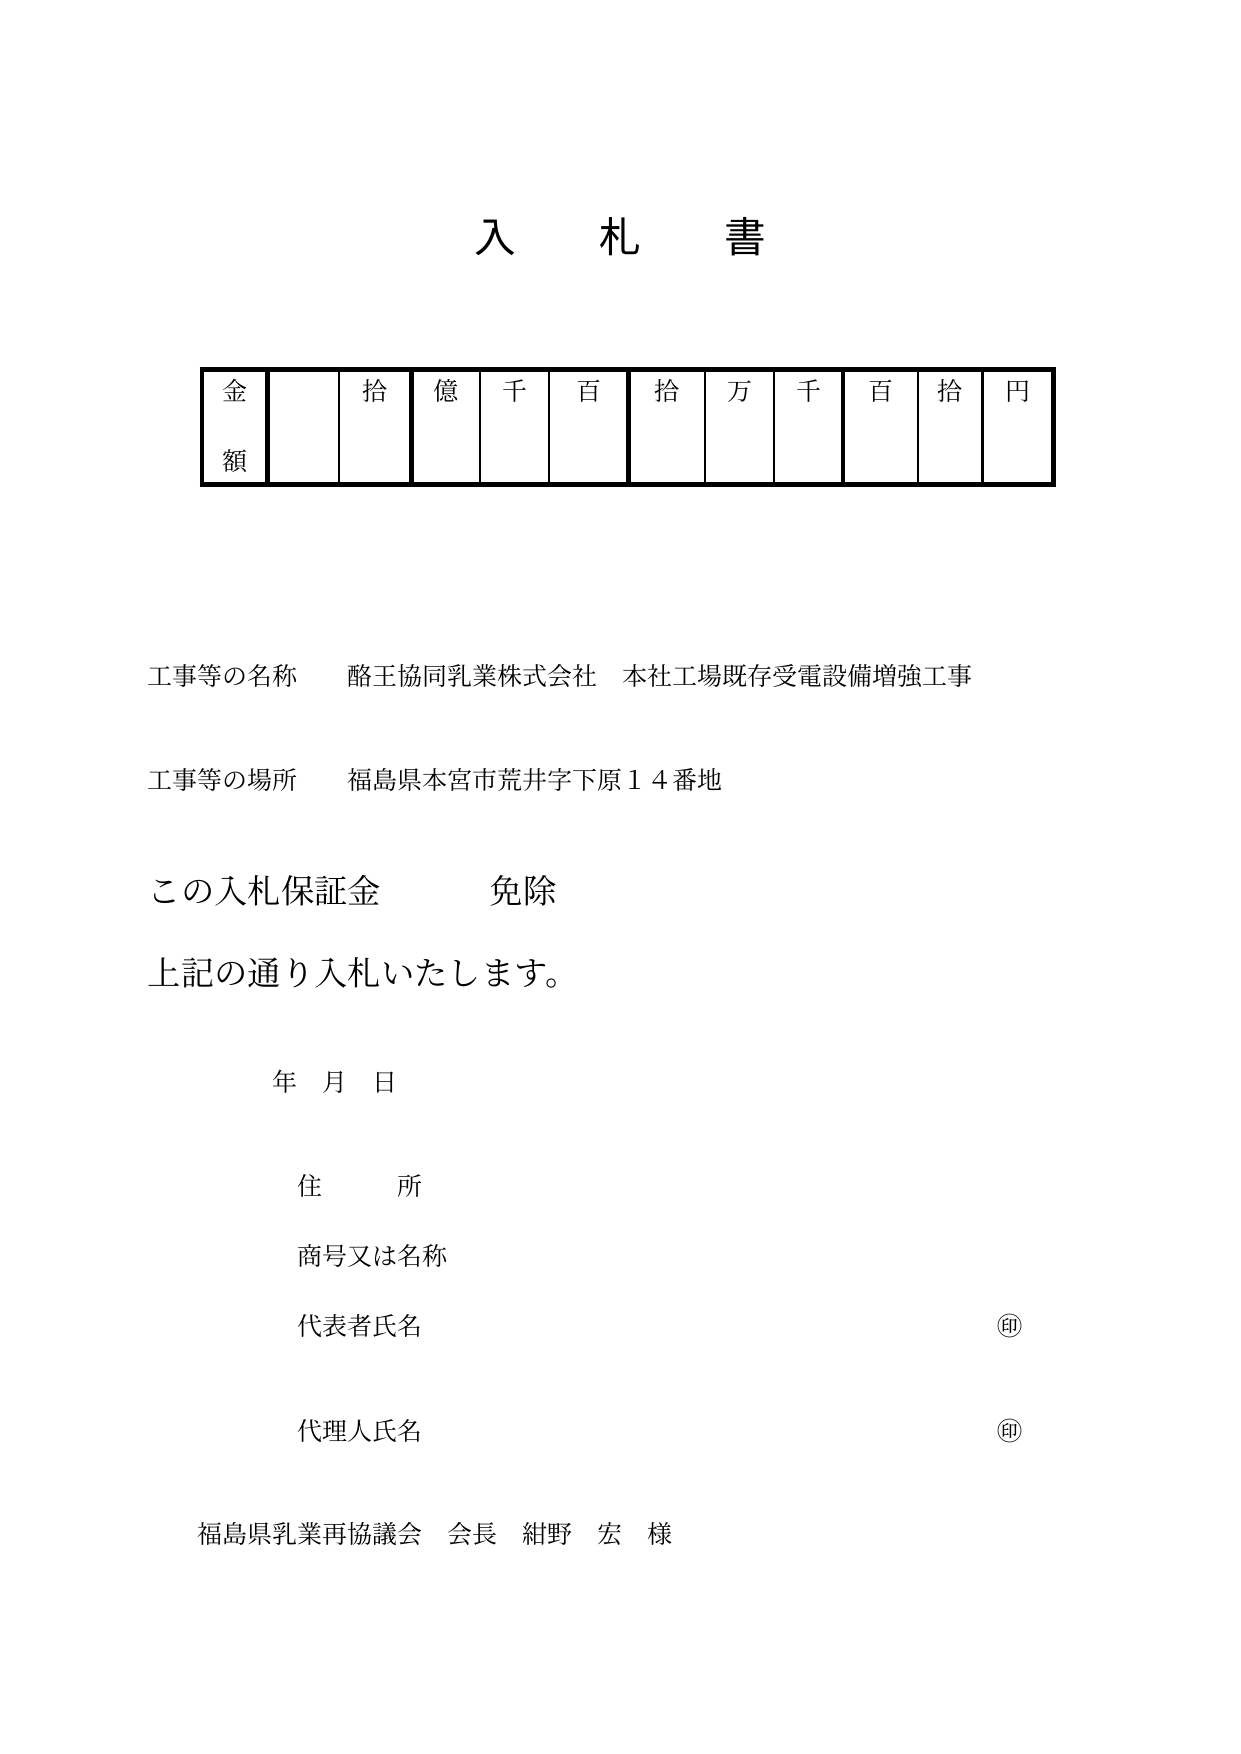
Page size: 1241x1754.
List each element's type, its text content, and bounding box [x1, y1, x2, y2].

text 代理人氏名 ㊞ [148, 1411, 1092, 1447]
table_header 百 [550, 372, 626, 482]
table_header 拾 [631, 372, 704, 482]
table_header 千 [775, 372, 841, 482]
table_header 拾 [340, 372, 409, 482]
table_header [270, 372, 338, 482]
text 代表者氏名 ㊞ [148, 1307, 1092, 1343]
text この入札保証金 免除 [148, 865, 1092, 913]
table_header 百 [845, 372, 917, 482]
text 福島県乳業再協議会 会長 紺野 宏 様 [148, 1515, 1092, 1551]
text 住 所 [148, 1167, 1092, 1203]
text 商号又は名称 [148, 1237, 1092, 1273]
text 工事等の場所 福島県本宮市荒井字下原１４番地 [148, 761, 1092, 797]
text 工事等の名称 酪王協同乳業株式会社 本社工場既存受電設備増強工事 [148, 657, 1092, 693]
table_header 万 [706, 372, 773, 482]
table_header 拾 [919, 372, 981, 482]
text 入 札 書 [148, 204, 1092, 265]
table_header 億 [414, 372, 479, 482]
text 上記の通り入札いたします。 [148, 947, 1092, 995]
text 年 月 日 [148, 1063, 1092, 1099]
table_header 千 [481, 372, 548, 482]
table_header 金 額 [204, 372, 265, 482]
table_header 円 [984, 372, 1051, 482]
